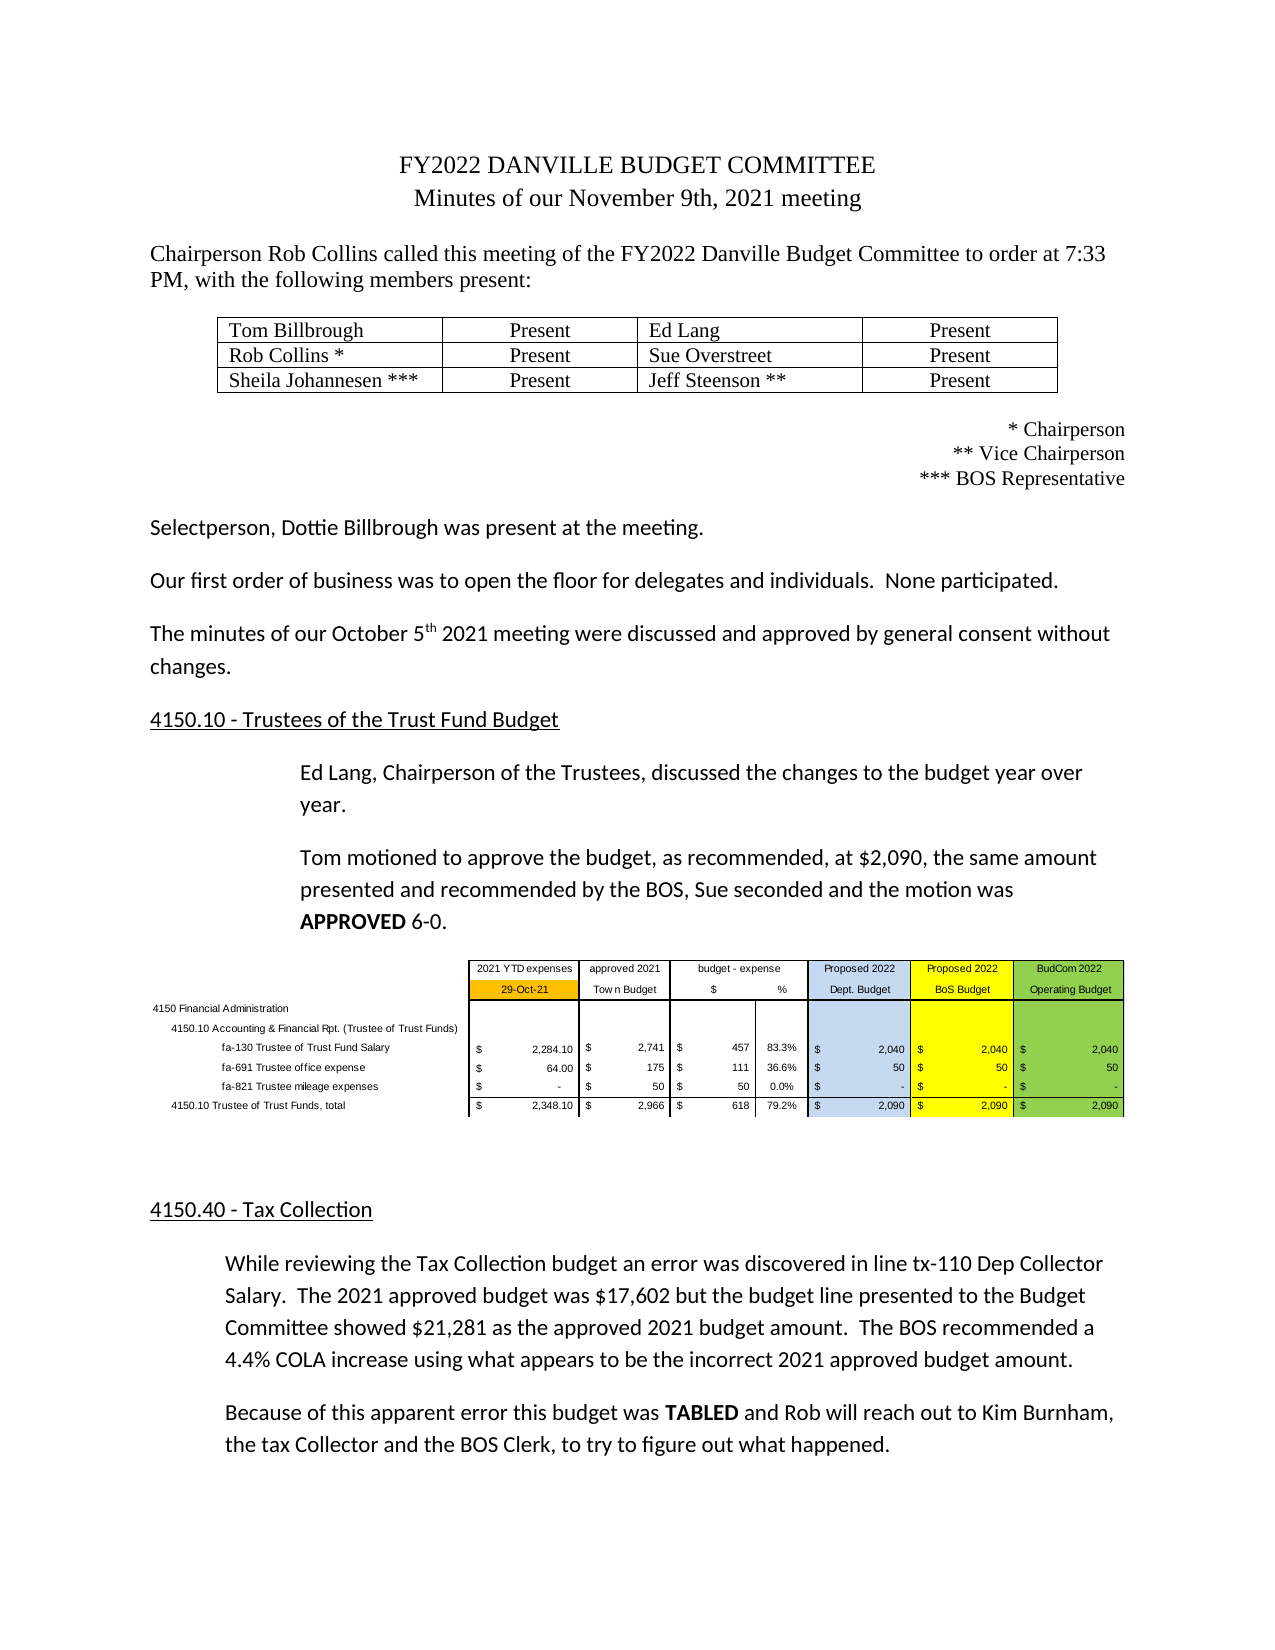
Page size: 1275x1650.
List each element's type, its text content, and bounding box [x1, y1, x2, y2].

list *** BOS Representative [225, 465, 1125, 489]
text While reviewing the Tax Collection budget an error was discovered in line tx-110 Dep Collector Salary. The 2021 approved budget was $17,602 but the budget line presented to the Budget Committee showed $21,281 as the approved 2021 budget amount. The BOS recommended a 4.4% COLA increase using what appears to be the incorrect 2021 approved budget amount. [225, 1249, 1125, 1373]
text 4150.10 - Trustees of the Trust Fund Budget [150, 705, 1125, 733]
table_header Ed Lang [638, 318, 862, 342]
text Because of this apparent error this budget was TABLED and Rob will reach out to Kim Burnham, the tax Collector and the BOS Clerk, to try to figure out what happened. [225, 1398, 1125, 1458]
table_cell Present [443, 343, 637, 367]
table_cell Sheila Johannesen *** [218, 368, 442, 392]
text The minutes of our October 5th 2021 meeting were discussed and approved by general consent without changes. [150, 619, 1125, 680]
text Tom motioned to approve the budget, as recommended, at $2,090, the same amount presented and recommended by the BOS, Sue seconded and the motion was APPROVED 6-0. [300, 843, 1125, 935]
table_cell Present [863, 368, 1057, 392]
table_cell Rob Collins * [218, 343, 442, 367]
text Our first order of business was to open the floor for delegates and individuals. None participated. [150, 567, 1125, 594]
table_header Present [863, 318, 1057, 342]
text 4150.40 - Tax Collection [150, 1196, 1125, 1224]
table_header Present [443, 318, 637, 342]
list ** Vice Chairperson [225, 441, 1125, 465]
text Ed Lang, Chairperson of the Trustees, discussed the changes to the budget year over year. [300, 758, 1125, 818]
table_cell Jeff Steenson ** [638, 368, 862, 392]
text Chairperson Rob Collins called this meeting of the FY2022 Danville Budget Committee to order at 7:33 PM, with the following members present: [150, 240, 1125, 293]
table_header Tom Billbrough [218, 318, 442, 342]
table_cell Sue Overstreet [638, 343, 862, 367]
text Minutes of our November 9th, 2021 meeting [150, 183, 1125, 212]
table_cell Present [863, 343, 1057, 367]
text Selectperson, Dottie Billbrough was present at the meeting. [150, 513, 1125, 542]
table_cell Present [443, 368, 637, 392]
list * Chairperson [225, 417, 1125, 441]
text FY2022 DANVILLE BUDGET COMMITTEE [150, 150, 1125, 179]
